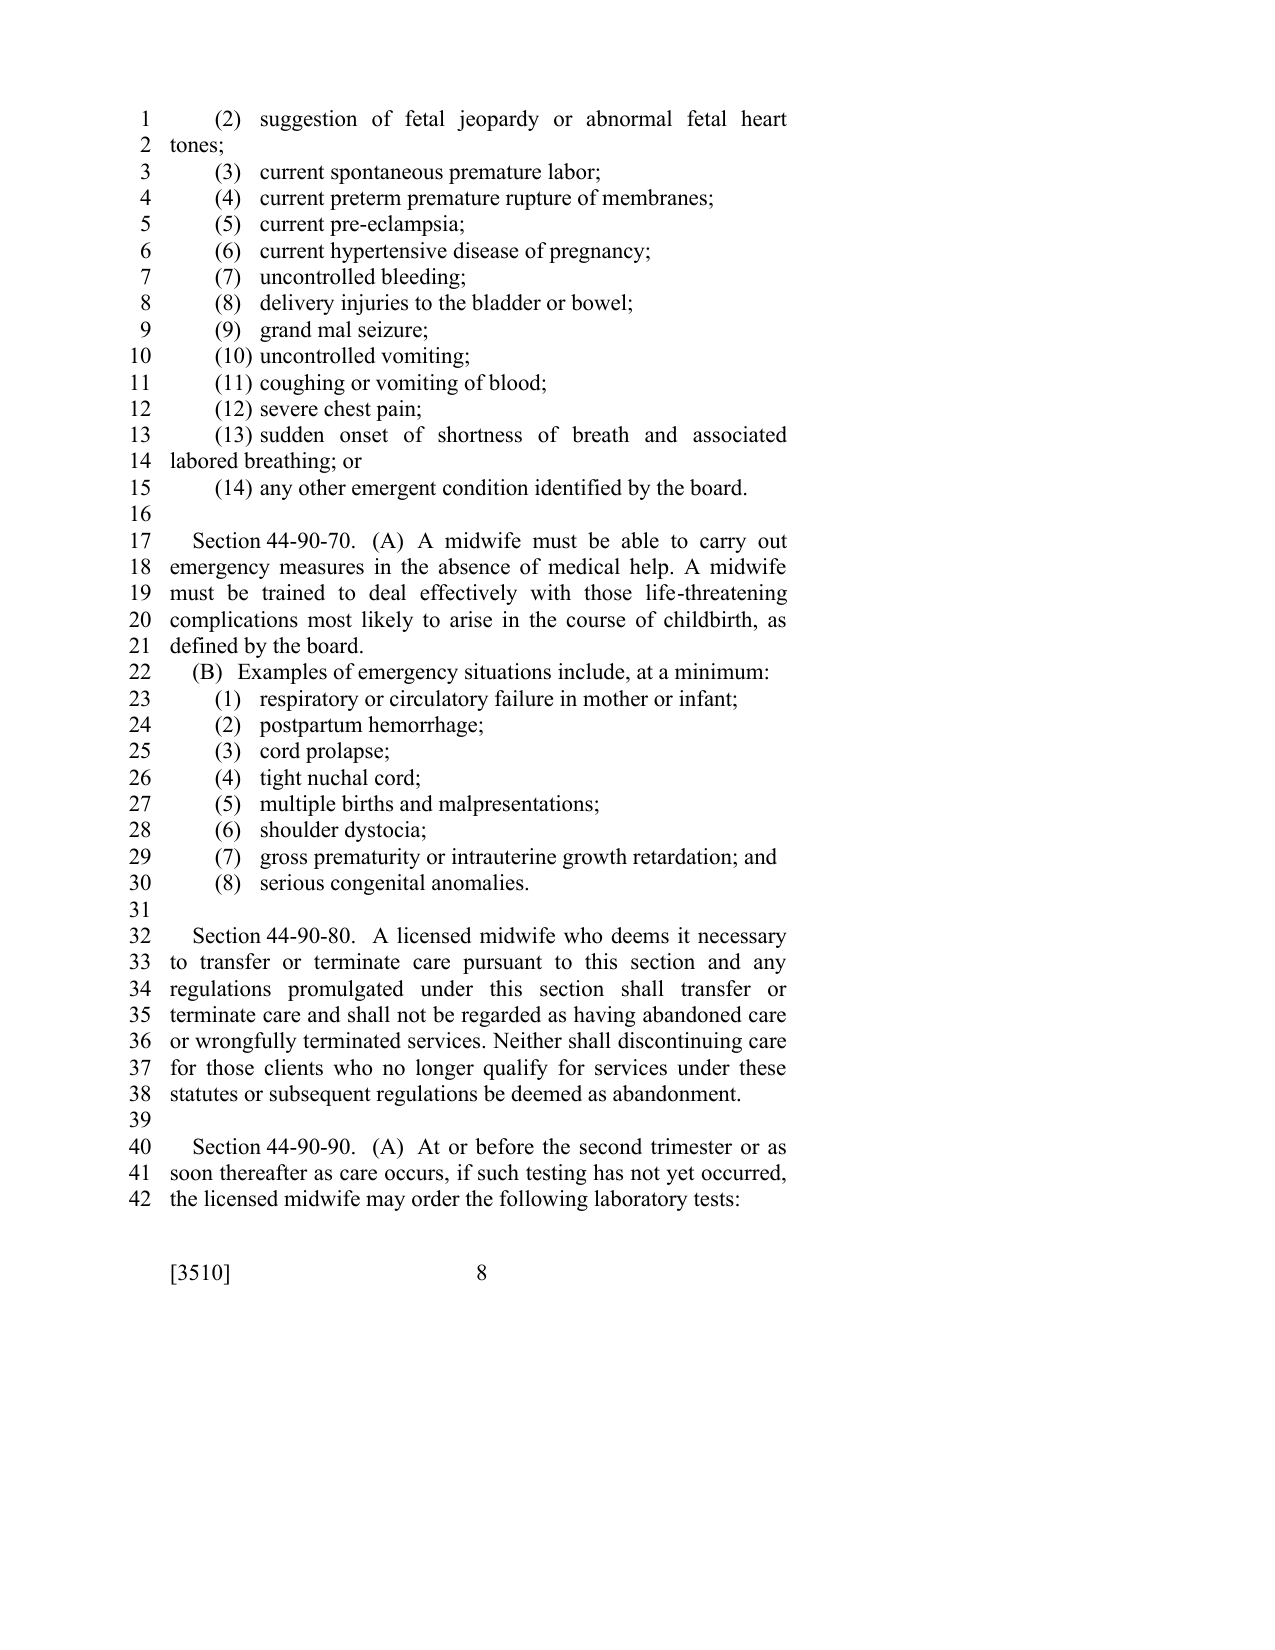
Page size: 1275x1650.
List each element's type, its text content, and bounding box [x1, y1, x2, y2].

text (2) postpartum hemorrhage; [169, 711, 787, 737]
text (8) delivery injuries to the bladder or bowel; [169, 289, 787, 316]
text (3) cord prolapse; [169, 737, 787, 764]
text Section 44-90-70. (A) A midwife must be able to carry out emergency measures in the absence of medical help. A midwife must be trained to deal effectively with those life-threatening complications most likely to arise in the course of childbirth, as defined by the board. [169, 527, 787, 658]
text (6) shoulder dystocia; [169, 817, 787, 843]
text (5) multiple births and malpresentations; [169, 790, 787, 817]
text (4) tight nuchal cord; [169, 764, 787, 790]
text Section 44-90-80. A licensed midwife who deems it necessary to transfer or terminate care pursuant to this section and any regulations promulgated under this section shall transfer or terminate care and shall not be regarded as having abandoned care or wrongfully terminated services. Neither shall discontinuing care for those clients who no longer qualify for services under these statutes or subsequent regulations be deemed as abandonment. [169, 922, 787, 1106]
text (7) gross prematurity or intrauterine growth retardation; and [169, 843, 787, 869]
text (3) current spontaneous premature labor; [169, 158, 787, 184]
text (7) uncontrolled bleeding; [169, 263, 787, 289]
text (12) severe chest pain; [169, 395, 787, 421]
text (9) grand mal seizure; [169, 316, 787, 342]
text (13) sudden onset of shortness of breath and associated labored breathing; or [169, 421, 787, 474]
text Section 44-90-90. (A) At or before the second trimester or as soon thereafter as care occurs, if such testing has not yet occurred, the licensed midwife may order the following laboratory tests: [169, 1133, 787, 1212]
text (10) uncontrolled vomiting; [169, 342, 787, 368]
text (14) any other emergent condition identified by the board. [169, 474, 787, 500]
text (8) serious congenital anomalies. [169, 869, 787, 896]
text (11) coughing or vomiting of blood; [169, 368, 787, 395]
text (1) respiratory or circulatory failure in mother or infant; [169, 685, 787, 711]
text (5) current pre-eclampsia; [169, 210, 787, 237]
text (6) current hypertensive disease of pregnancy; [169, 237, 787, 263]
text (4) current preterm premature rupture of membranes; [169, 184, 787, 210]
text (B) Examples of emergency situations include, at a minimum: [169, 658, 787, 685]
text (2) suggestion of fetal jeopardy or abnormal fetal heart tones; [169, 105, 787, 158]
